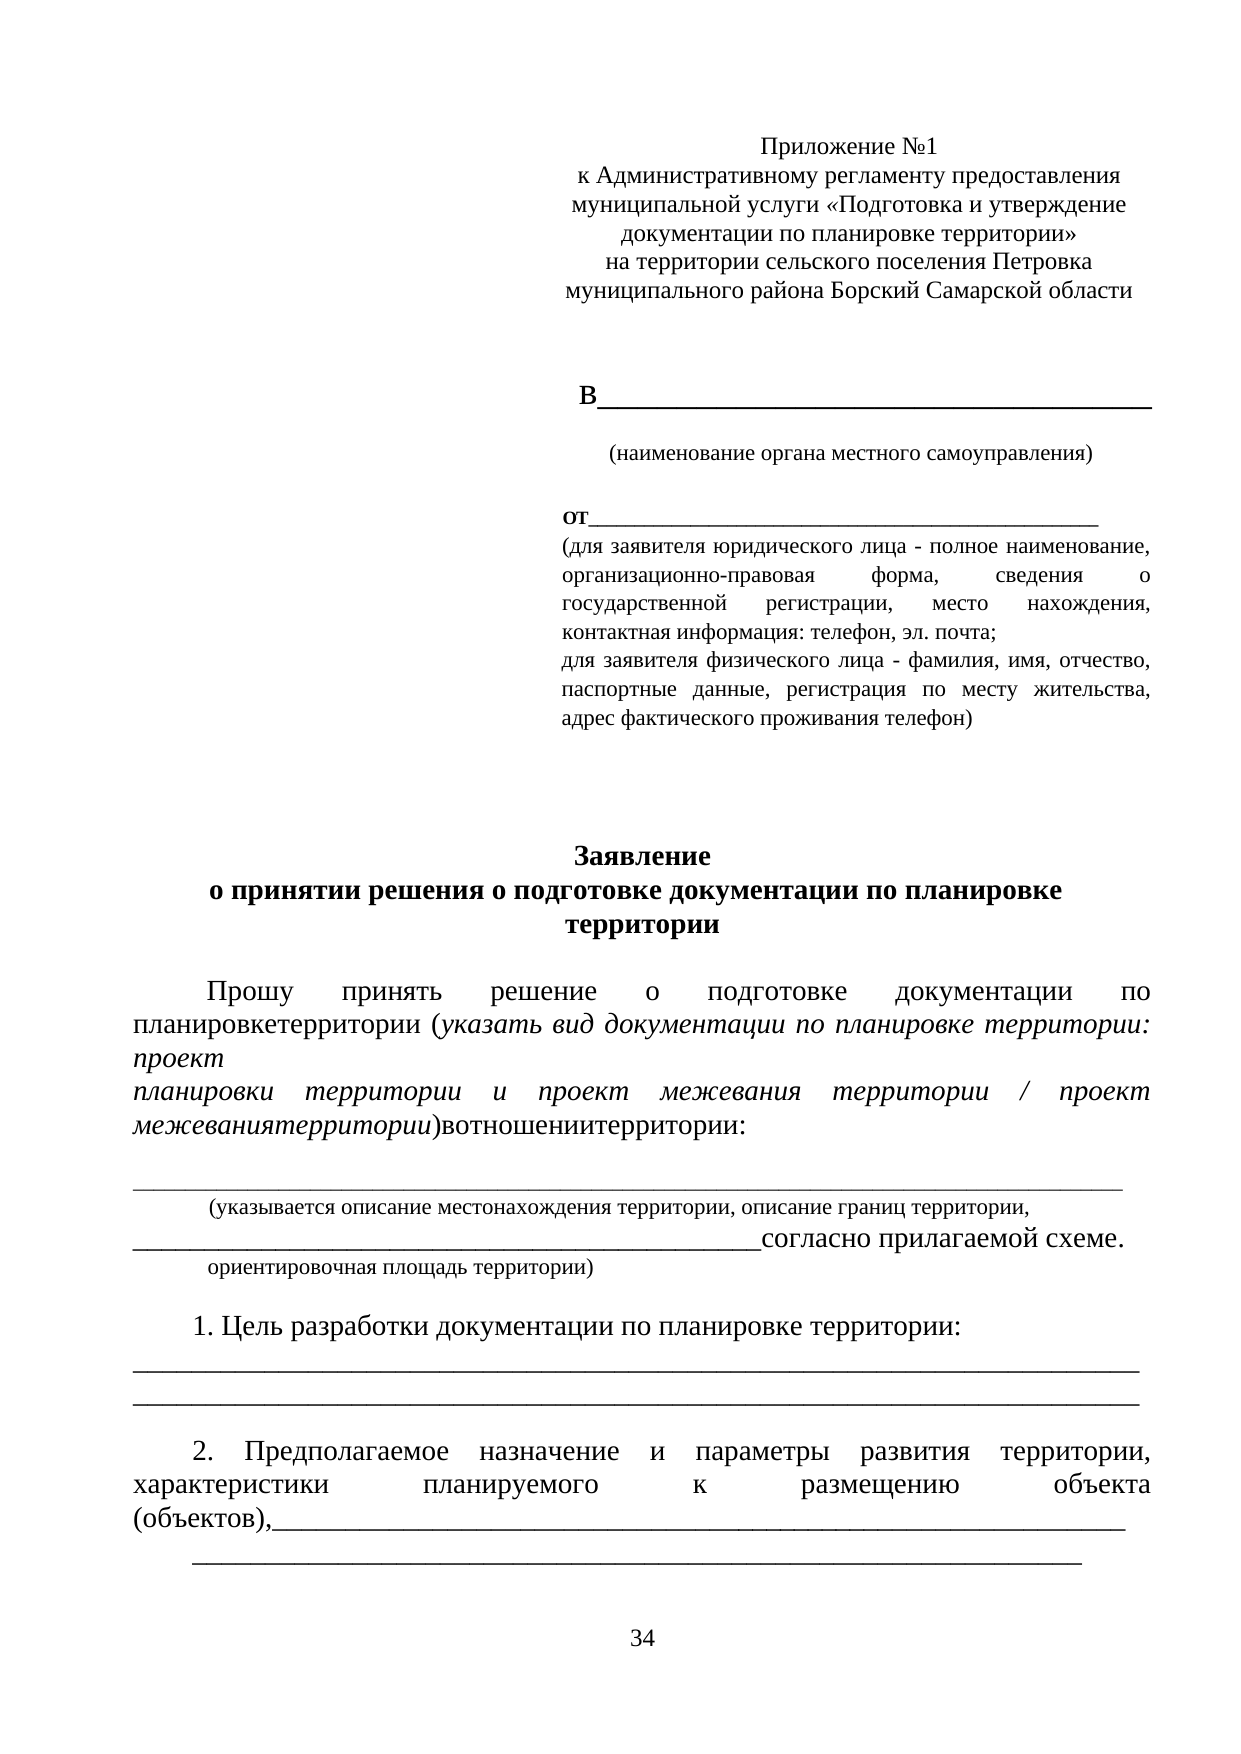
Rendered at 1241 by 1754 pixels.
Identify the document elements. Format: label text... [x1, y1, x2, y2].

text для заявителя физического лица - фамилия, имя, отчество, паспортные данные, регистрация по месту жительства, адрес фактического проживания телефон) [561, 645, 1152, 731]
text __________________________________________________________________________________________________________________________________________ [133, 1342, 1152, 1409]
text Заявление [133, 839, 1152, 872]
text _______________________________________________________________________________________________ [133, 1169, 1152, 1193]
text ОТ [562, 501, 1152, 530]
text территории [133, 906, 1152, 939]
text (для заявителя юридического лица - полное наименование, организационно-правовая форма, сведения о государственной регистрации, место нахождения, контактная информация: телефон, эл. почта; [562, 531, 1152, 645]
text 2. Предполагаемое назначение и параметры развития территории, характеристики планируемого к размещению объекта (объектов),_______________________________ ________________ [133, 1433, 1152, 1534]
text в____________________________ [0, 367, 1152, 413]
text Прошу принять решение о подготовке документации по планировкетерритории (указать вид документации по планировке территории: проект планировки территории и проект межевания территории / проект межеваниятерритории)вотношениитерритории: [133, 973, 1152, 1141]
text 1. Цель разработки документации по планировке территории: [192, 1308, 1152, 1342]
text муниципальной услуги «Подготовка и утверждение [546, 189, 1152, 218]
text к Административному регламенту предоставления [546, 160, 1152, 189]
text согласно прилагаемой схеме. [133, 1220, 1152, 1253]
text муниципального района Борский Самарской области [546, 275, 1152, 304]
text (указывается описание местонахождения территории, описание границ территории, [208, 1193, 1152, 1220]
text документации по планировке территории» [546, 218, 1152, 246]
text _____________________________________________________________ [133, 1534, 1152, 1567]
text на территории сельского поселения Петровка [546, 246, 1152, 275]
text Приложение №1 [546, 131, 1152, 160]
text ориентировочная площадь территории) [207, 1253, 1152, 1280]
text (наименование органа местного самоуправления) [609, 413, 1152, 473]
text о принятии решения о подготовке документации по планировке [209, 872, 1152, 906]
